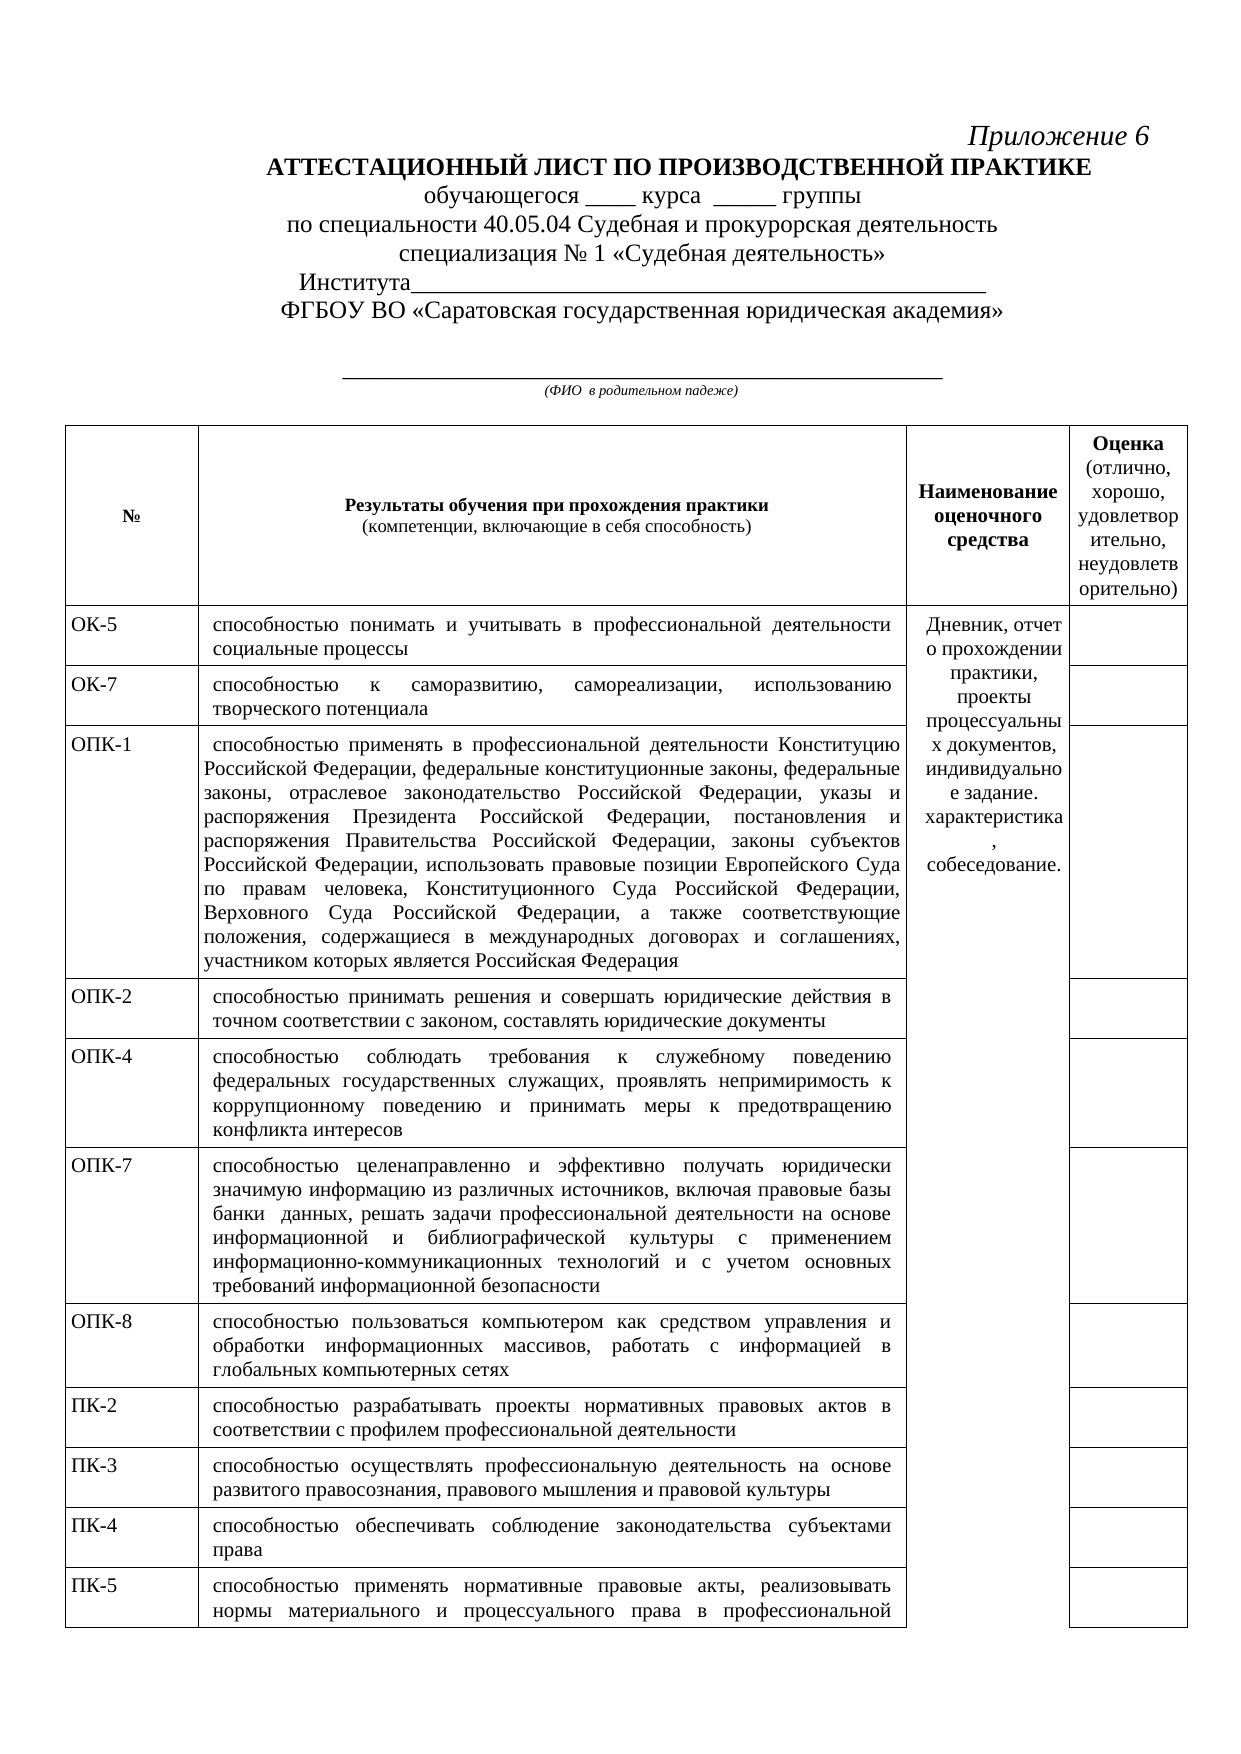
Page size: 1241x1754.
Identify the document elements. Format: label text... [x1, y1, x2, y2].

table_cell ОК-7 [66, 666, 198, 725]
text по специальности 40.05.04 Судебная и прокурорская деятельность [133, 209, 1152, 238]
table_cell способностью принимать решения и совершать юридические действия в точном соответствии с законом, составлять юридические документы [199, 979, 906, 1038]
table_cell ПК-2 [66, 1388, 198, 1447]
table_header № [66, 426, 198, 605]
table_cell [1070, 1148, 1187, 1303]
table_cell ОПК-7 [66, 1148, 198, 1303]
text аттестационный лист по производственной практике [133, 152, 1152, 180]
table_cell [1070, 606, 1187, 665]
table_cell [1070, 979, 1187, 1038]
table_cell ОПК-1 [66, 726, 198, 978]
text ФГБОУ ВО «Саратовская государственная юридическая академия» [133, 295, 1152, 324]
table_cell [1070, 666, 1187, 725]
text специализация № 1 «Судебная деятельность» Института______________________________________________ [133, 238, 1152, 295]
table_cell способностью понимать и учитывать в профессиональной деятельности социальные процессы [199, 606, 906, 665]
table_cell способностью к саморазвитию, самореализации, использованию творческого потенциала [199, 666, 906, 725]
table_cell ПК-3 [66, 1448, 198, 1507]
text обучающегося ____ курса _____ группы [133, 180, 1152, 209]
table_cell [1070, 1039, 1187, 1146]
table_cell ОПК-2 [66, 979, 198, 1038]
text ________________________________________________ [133, 353, 1152, 382]
table_cell способностью пользоваться компьютером как средством управления и обработки информационных массивов, работать с информацией в глобальных компьютерных сетях [199, 1304, 906, 1387]
table_cell ОПК-8 [66, 1304, 198, 1387]
table_cell способностью разрабатывать проекты нормативных правовых актов в соответствии с профилем профессиональной деятельности [199, 1388, 906, 1447]
table_cell ПК-4 [66, 1508, 198, 1567]
text Приложение 6 [133, 118, 1152, 152]
table_cell ПК-5 [66, 1568, 198, 1627]
table_cell способностью обеспечивать соблюдение законодательства субъектами права [199, 1508, 906, 1567]
table_header Результаты обучения при прохождения практики (компетенции, включающие в себя способность) [199, 426, 906, 605]
table_header Оценка (отлично, хорошо, удовлетворительно, неудовлетворительно) [1070, 426, 1187, 605]
table_cell способностью целенаправленно и эффективно получать юридически значимую информацию из различных источников, включая правовые базы банки данных, решать задачи профессиональной деятельности на основе информационной и библиографической культуры с применением информационно-коммуникационных технологий и с учетом основных требований информационной безопасности [199, 1148, 906, 1303]
table_cell способностью применять в профессиональной деятельности Конституцию Российской Федерации, федеральные конституционные законы, федеральные законы, отраслевое законодательство Российской Федерации, указы и распоряжения Президента Российской Федерации, постановления и распоряжения Правительства Российской Федерации, законы субъектов Российской Федерации, использовать правовые позиции Европейского Суда по правам человека, Конституционного Суда Российской Федерации, Верховного Суда Российской Федерации, а также соответствующие положения, содержащиеся в международных договорах и соглашениях, участником которых является Российская Федерация [199, 726, 906, 978]
text (ФИО в родительном падеже) [133, 382, 1152, 410]
table_cell способностью соблюдать требования к служебному поведению федеральных государственных служащих, проявлять непримиримость к коррупционному поведению и принимать меры к предотвращению конфликта интересов [199, 1039, 906, 1146]
table_header Наименование оценочного средства [907, 426, 1069, 605]
table_cell [1070, 1304, 1187, 1387]
table_cell ОПК-4 [66, 1039, 198, 1146]
table_cell [1070, 1388, 1187, 1447]
table_cell [1070, 1568, 1187, 1627]
table_cell ОК-5 [66, 606, 198, 665]
table_cell [1070, 1508, 1187, 1567]
table_cell [1070, 1448, 1187, 1507]
table_cell Дневник, отчет о прохождении практики, проекты процессуальных документов, индивидуальное задание. характеристика, собеседование. [907, 606, 1069, 1627]
table_cell способностью осуществлять профессиональную деятельность на основе развитого правосознания, правового мышления и правовой культуры [199, 1448, 906, 1507]
table_cell [1070, 726, 1187, 978]
table_cell способностью применять нормативные правовые акты, реализовывать нормы материального и процессуального права в профессиональной деятельности [199, 1568, 906, 1627]
